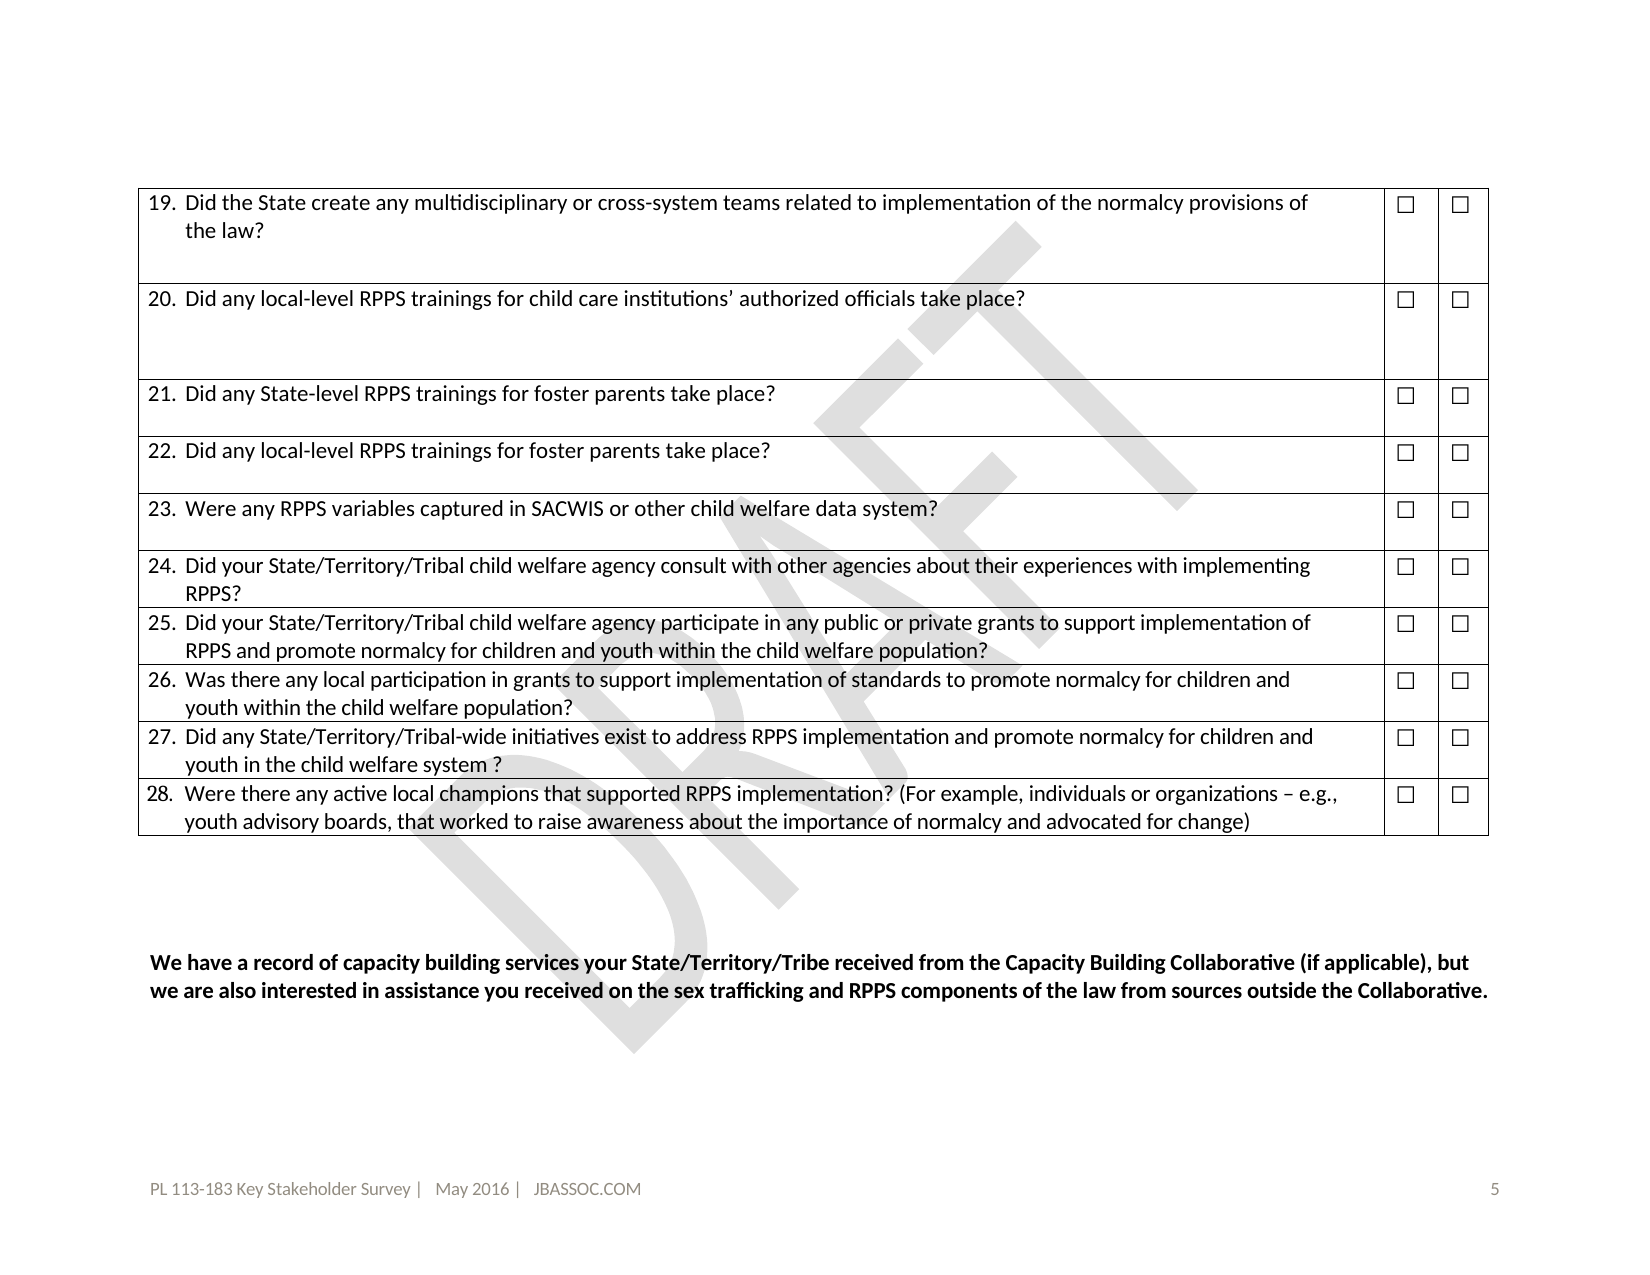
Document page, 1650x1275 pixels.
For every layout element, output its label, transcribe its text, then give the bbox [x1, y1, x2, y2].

table_cell [1439, 551, 1488, 607]
table_cell [1385, 551, 1438, 607]
table_cell [1439, 665, 1488, 721]
table_cell [1385, 494, 1438, 550]
table_cell Did any State-level RPPS trainings for foster parents take place? [139, 380, 1384, 436]
table_cell Was there any local participation in grants to support implementation of standards to promote normalcy for children and youth within the child welfare population? [139, 665, 1384, 721]
table_cell [1439, 437, 1488, 493]
table_cell Did any local-level RPPS trainings for foster parents take place? [139, 437, 1384, 493]
table_cell Were there any active local champions that supported RPPS implementation? (For example, individuals or organizations – e.g., youth advisory boards, that worked to raise awareness about the importance of normalcy and advocated for change) [139, 779, 1384, 835]
table_cell Did your State/Territory/Tribal child welfare agency participate in any public or private grants to support implementation of RPPS and promote normalcy for children and youth within the child welfare population? [139, 608, 1384, 664]
table_cell Were any RPPS variables captured in SACWIS or other child welfare data system? [139, 494, 1384, 550]
table_cell Did any State/Territory/Tribal-wide initiatives exist to address RPPS implementation and promote normalcy for children and youth in the child welfare system ? [139, 722, 1384, 778]
table_cell [1439, 722, 1488, 778]
table_cell [1439, 284, 1488, 378]
table_cell [1385, 665, 1438, 721]
table_cell [1385, 284, 1438, 378]
text We have a record of capacity building services your State/Territory/Tribe received from the Capacity Building Collaborative (if applicable), but we are also interested in assistance you received on the sex trafficking and RPPS components of the law from sources outside the Collaborative. [150, 948, 1500, 1004]
table_cell [1439, 779, 1488, 835]
table_cell [1439, 380, 1488, 436]
table_cell Did the State create any multidisciplinary or cross-system teams related to implementation of the normalcy provisions of the law? [139, 189, 1384, 283]
table_cell [1385, 779, 1438, 835]
table_cell [1385, 189, 1438, 283]
table_cell [1439, 189, 1488, 283]
table_cell [1439, 608, 1488, 664]
table_cell [1385, 380, 1438, 436]
table_cell [1385, 608, 1438, 664]
table_cell [1385, 437, 1438, 493]
table_cell Did your State/Territory/Tribal child welfare agency consult with other agencies about their experiences with implementing RPPS? [139, 551, 1384, 607]
table_cell [1439, 494, 1488, 550]
table_cell Did any local-level RPPS trainings for child care institutions’ authorized officials take place? [139, 284, 1384, 378]
table_cell [1385, 722, 1438, 778]
